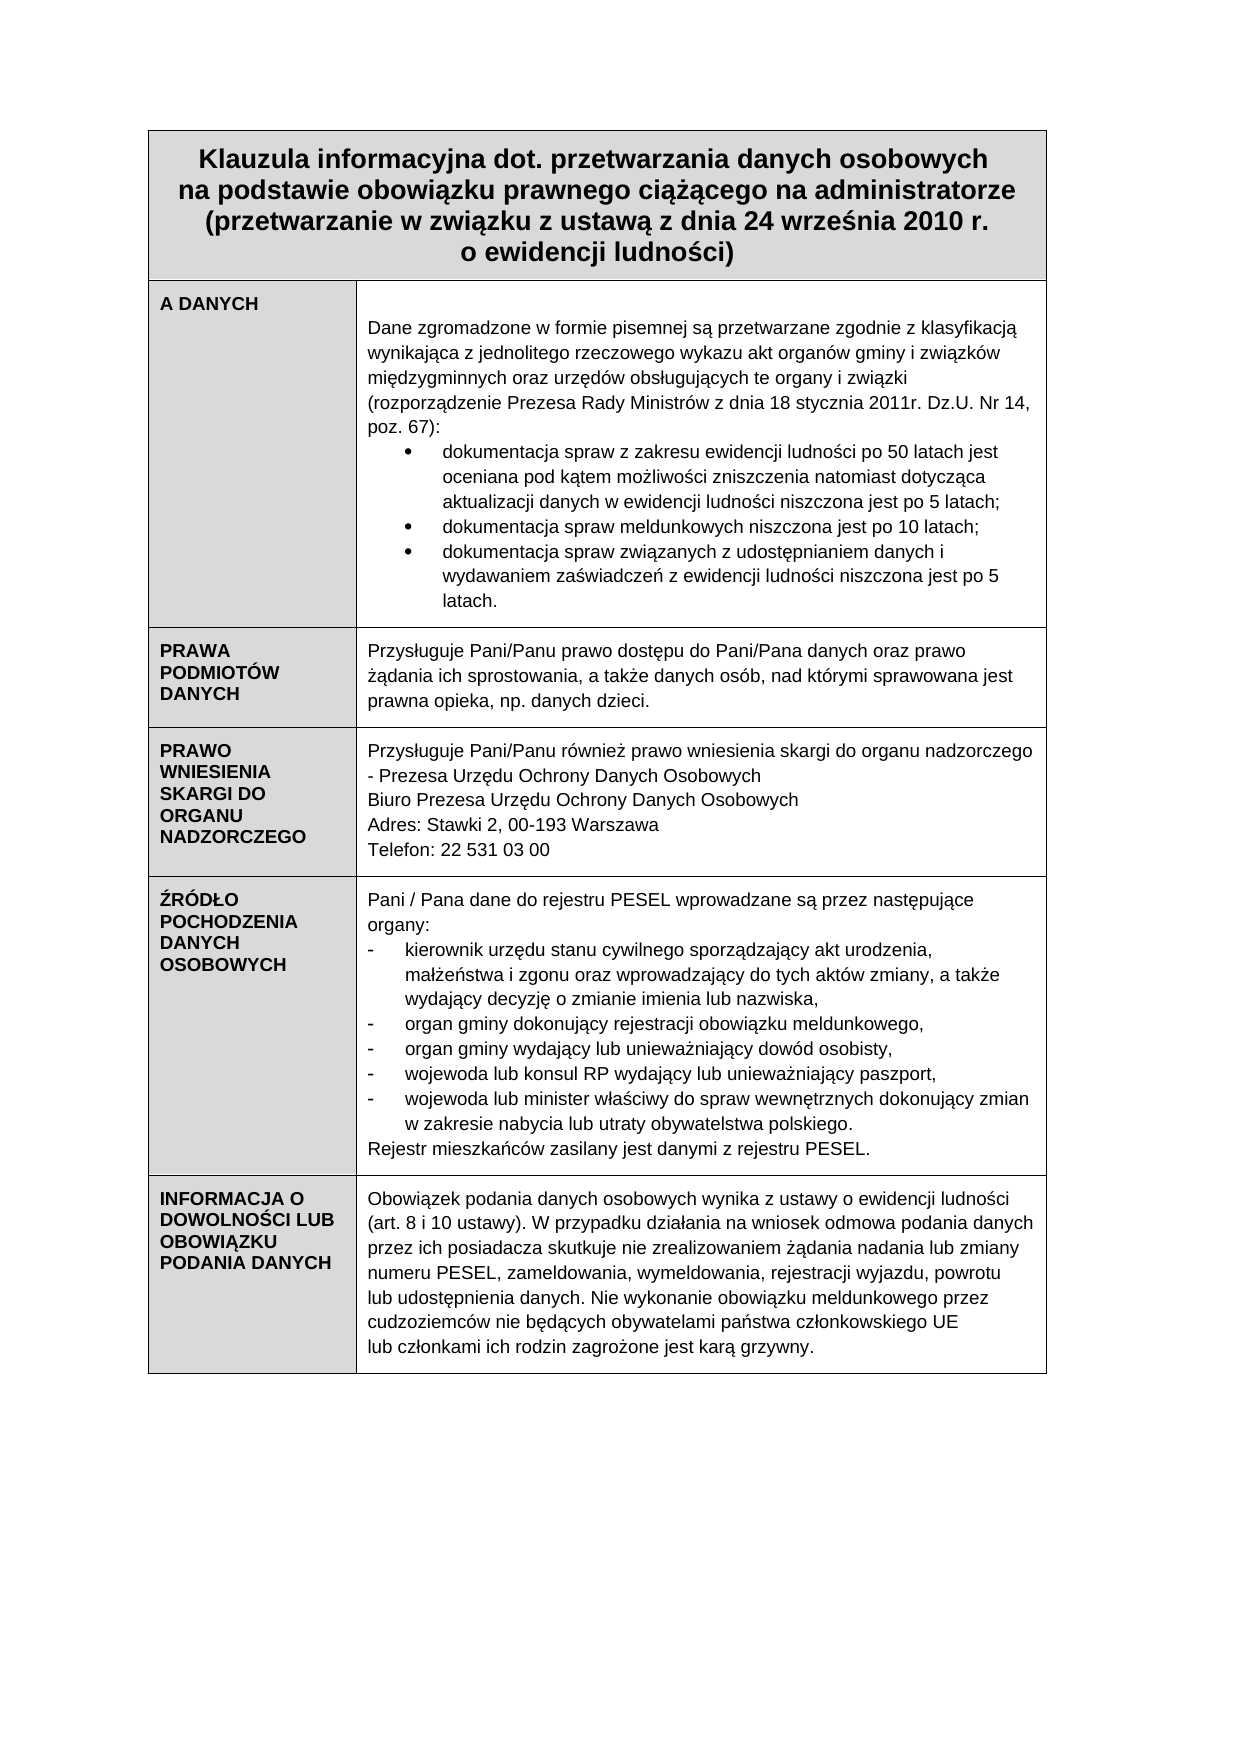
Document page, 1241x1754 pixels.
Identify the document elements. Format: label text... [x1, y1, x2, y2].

table_cell INFORMACJA O DOWOLNOŚCI LUB OBOWIĄZKU PODANIA DANYCH [149, 1176, 356, 1373]
table_cell PRAWA PODMIOTÓW DANYCH [149, 628, 356, 727]
table_cell Przysługuje Pani/Panu prawo dostępu do Pani/Pana danych oraz prawo żądania ich sprostowania, a także danych osób, nad którymi sprawowana jest prawna opieka, np. danych dzieci. [357, 628, 1046, 727]
table_cell Obowiązek podania danych osobowych wynika z ustawy o ewidencji ludności (art. 8 i 10 ustawy). W przypadku działania na wniosek odmowa podania danych przez ich posiadacza skutkuje nie zrealizowaniem żądania nadania lub zmiany numeru PESEL, zameldowania, wymeldowania, rejestracji wyjazdu, powrotu lub udostępnienia danych. Nie wykonanie obowiązku meldunkowego przez cudzoziemców nie będących obywatelami państwa członkowskiego UE lub członkami ich rodzin zagrożone jest karą grzywny. [357, 1176, 1046, 1373]
table_cell PRAWO WNIESIENIA SKARGI DO ORGANU NADZORCZEGO [149, 728, 356, 876]
table_cell Pani / Pana dane do rejestru PESEL wprowadzane są przez następujące organy: kierownik urzędu stanu cywilnego sporządzający akt urodzenia, małżeństwa i zgonu oraz wprowadzający do tych aktów zmiany, a także wydający decyzję o zmianie imienia lub nazwiska, organ gminy dokonujący rejestracji obowiązku meldunkowego, organ gminy wydający lub unieważniający dowód osobisty, wojewoda lub konsul RP wydający lub unieważniający paszport, wojewoda lub minister właściwy do spraw wewnętrznych dokonujący zmian w zakresie nabycia lub utraty obywatelstwa polskiego. Rejestr mieszkańców zasilany jest danymi z rejestru PESEL. [357, 877, 1046, 1174]
table_cell OKRES PRZECHOWYWANIA DANYCH [149, 281, 356, 627]
table_cell ŹRÓDŁO POCHODZENIA DANYCH OSOBOWYCH [149, 877, 356, 1174]
table_cell Przysługuje Pani/Panu również prawo wniesienia skargi do organu nadzorczego - Prezesa Urzędu Ochrony Danych Osobowych Biuro Prezesa Urzędu Ochrony Danych Osobowych Adres: Stawki 2, 00-193 Warszawa Telefon: 22 531 03 00 [357, 728, 1046, 876]
table_header Klauzula informacyjna dot. przetwarzania danych osobowych na podstawie obowiązku prawnego ciążącego na administratorze (przetwarzanie w związku z ustawą z dnia 24 września 2010 r. o ewidencji ludności) [149, 131, 1046, 279]
